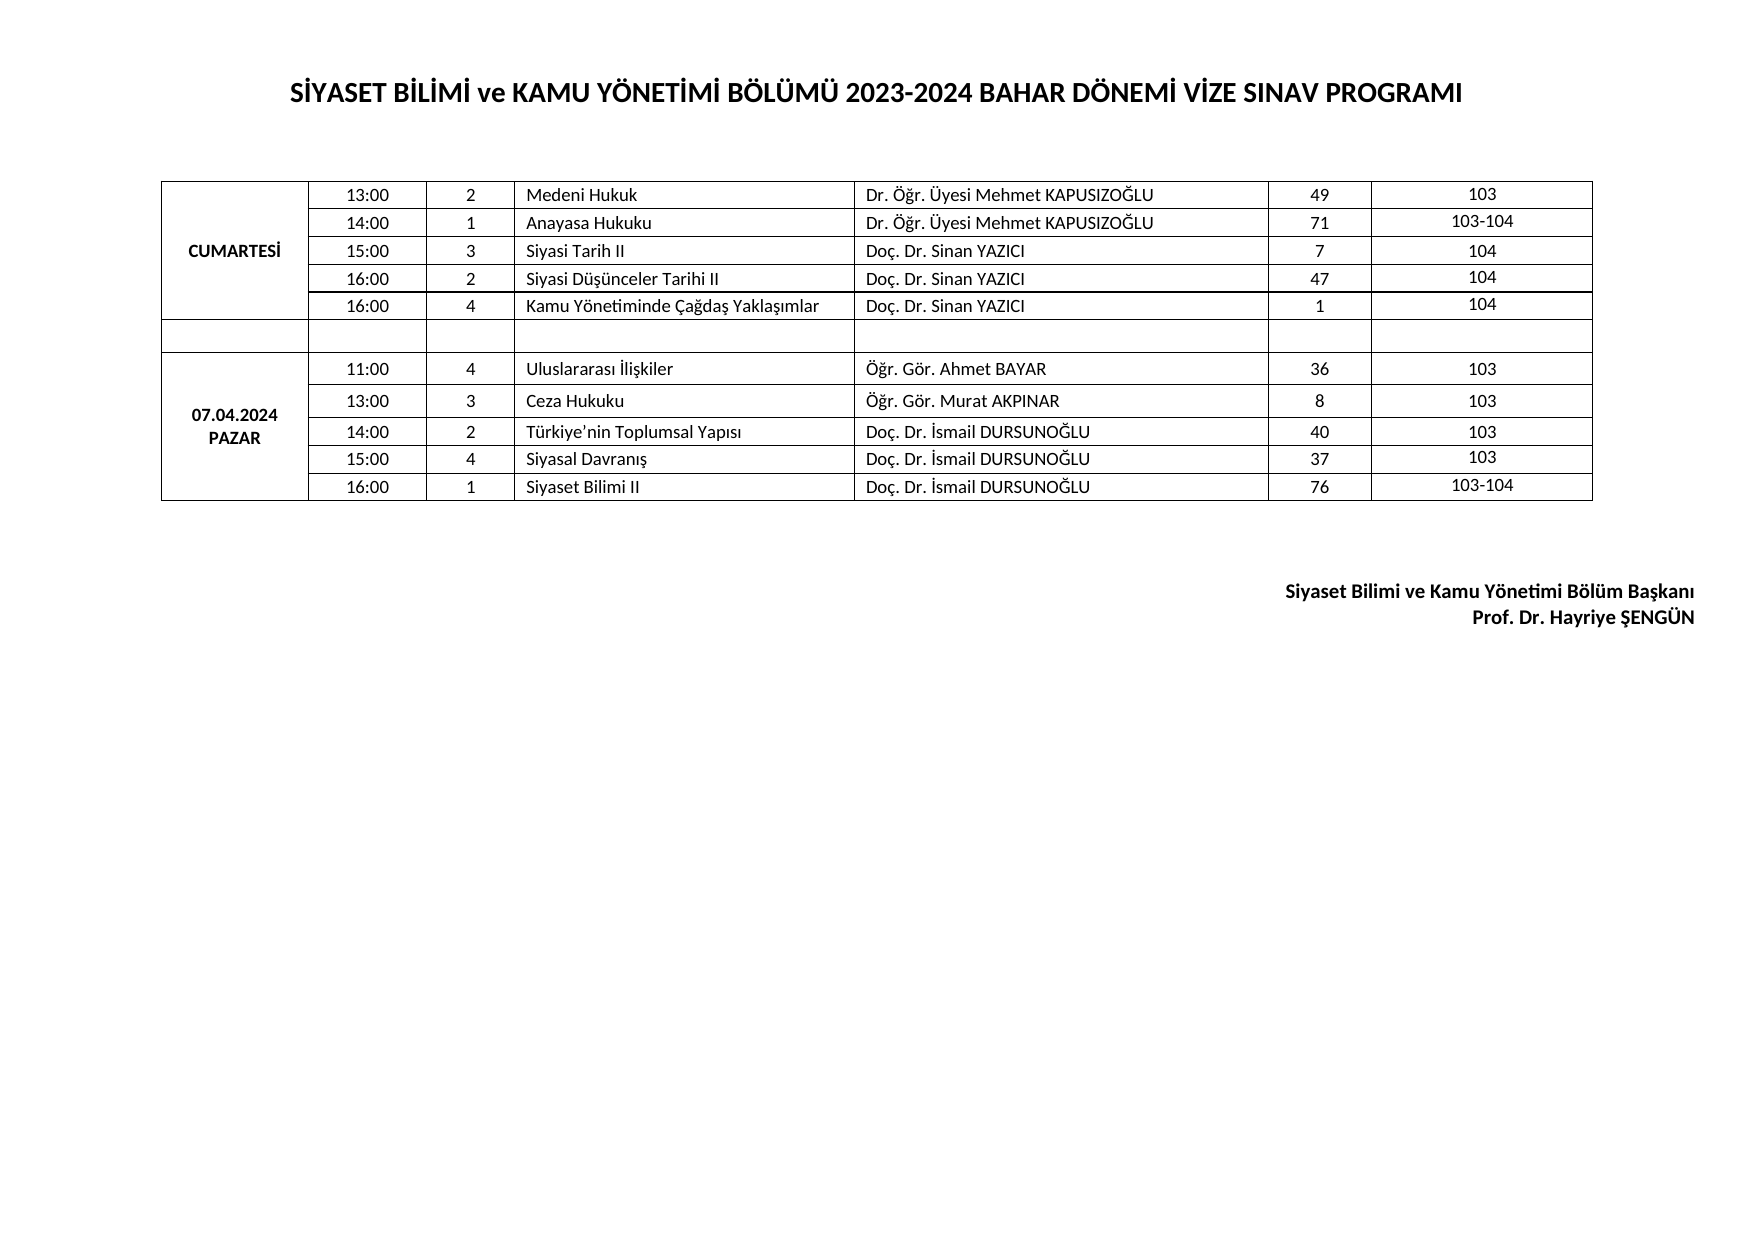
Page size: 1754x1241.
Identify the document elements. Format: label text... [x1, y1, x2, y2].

table_cell Doç. Dr. Sinan YAZICI [855, 237, 1268, 264]
table_cell [515, 320, 854, 352]
table_cell 40 [1269, 418, 1371, 445]
text Prof. Dr. Hayriye ŞENGÜN [59, 604, 1695, 629]
table_cell Anayasa Hukuku [515, 209, 854, 236]
table_cell 15:00 [309, 446, 426, 472]
table_cell 2 [427, 418, 514, 445]
table_cell 104 [1372, 265, 1592, 291]
table_cell Siyasi Düşünceler Tarihi II [515, 265, 854, 291]
table_cell 103 [1372, 446, 1592, 472]
table_cell 2 [427, 265, 514, 291]
table_cell 103 [1372, 418, 1592, 445]
table_cell 103-104 [1372, 209, 1592, 236]
table_cell Doç. Dr. İsmail DURSUNOĞLU [855, 418, 1268, 445]
table_cell Siyasi Tarih II [515, 237, 854, 264]
table_cell 103-104 [1372, 474, 1592, 500]
table_cell Doç. Dr. Sinan YAZICI [855, 265, 1268, 291]
table_cell Türkiye’nin Toplumsal Yapısı [515, 418, 854, 445]
table_cell 8 [1269, 385, 1371, 417]
table_cell Doç. Dr. İsmail DURSUNOĞLU [855, 446, 1268, 472]
table_cell 103 [1372, 182, 1592, 208]
table_cell [309, 320, 426, 352]
table_cell Öğr. Gör. Murat AKPINAR [855, 385, 1268, 417]
table_cell Dr. Öğr. Üyesi Mehmet KAPUSIZOĞLU [855, 209, 1268, 236]
table_cell 07.04.2024 PAZAR [162, 353, 308, 500]
table_cell Medeni Hukuk [515, 182, 854, 208]
table_cell 103 [1372, 385, 1592, 417]
table_cell Ceza Hukuku [515, 385, 854, 417]
table_cell Dr. Öğr. Üyesi Mehmet KAPUSIZOĞLU [855, 182, 1268, 208]
table_cell 71 [1269, 209, 1371, 236]
table_cell 103 [1372, 353, 1592, 384]
table_cell 4 [427, 293, 514, 319]
table_cell 3 [427, 385, 514, 417]
table_cell 1 [427, 474, 514, 500]
table_cell Siyaset Bilimi II [515, 474, 854, 500]
table_cell 49 [1269, 182, 1371, 208]
table_cell 13:00 [309, 385, 426, 417]
table_cell 15:00 [309, 237, 426, 264]
table_cell 3 [427, 237, 514, 264]
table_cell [162, 182, 308, 319]
table_cell 16:00 [309, 265, 426, 291]
table_cell 14:00 [309, 418, 426, 445]
table_cell 4 [427, 353, 514, 384]
table_cell Doç. Dr. İsmail DURSUNOĞLU [855, 474, 1268, 500]
table_cell 37 [1269, 446, 1371, 472]
table_cell 47 [1269, 265, 1371, 291]
table_cell Öğr. Gör. Ahmet BAYAR [855, 353, 1268, 384]
table_cell [855, 320, 1268, 352]
table_cell 7 [1269, 237, 1371, 264]
text Siyaset Bilimi ve Kamu Yönetimi Bölüm Başkanı [59, 579, 1695, 604]
table_cell 76 [1269, 474, 1371, 500]
table_cell 11:00 [309, 353, 426, 384]
table_cell 104 [1372, 293, 1592, 319]
table_cell 4 [427, 446, 514, 472]
table_cell Siyasal Davranış [515, 446, 854, 472]
table_cell Uluslararası İlişkiler [515, 353, 854, 384]
table_cell 2 [427, 182, 514, 208]
table_cell 13:00 [309, 182, 426, 208]
table_cell Doç. Dr. Sinan YAZICI [855, 293, 1268, 319]
table_cell [162, 320, 308, 352]
table_cell 16:00 [309, 474, 426, 500]
table_cell 1 [427, 209, 514, 236]
table_cell 16:00 [309, 293, 426, 319]
table_cell 1 [1269, 293, 1371, 319]
table_cell Kamu Yönetiminde Çağdaş Yaklaşımlar [515, 293, 854, 319]
table_cell [427, 320, 514, 352]
table_cell [1269, 320, 1371, 352]
table_cell 104 [1372, 237, 1592, 264]
table_cell 36 [1269, 353, 1371, 384]
table_cell [1372, 320, 1592, 352]
table_cell 14:00 [309, 209, 426, 236]
